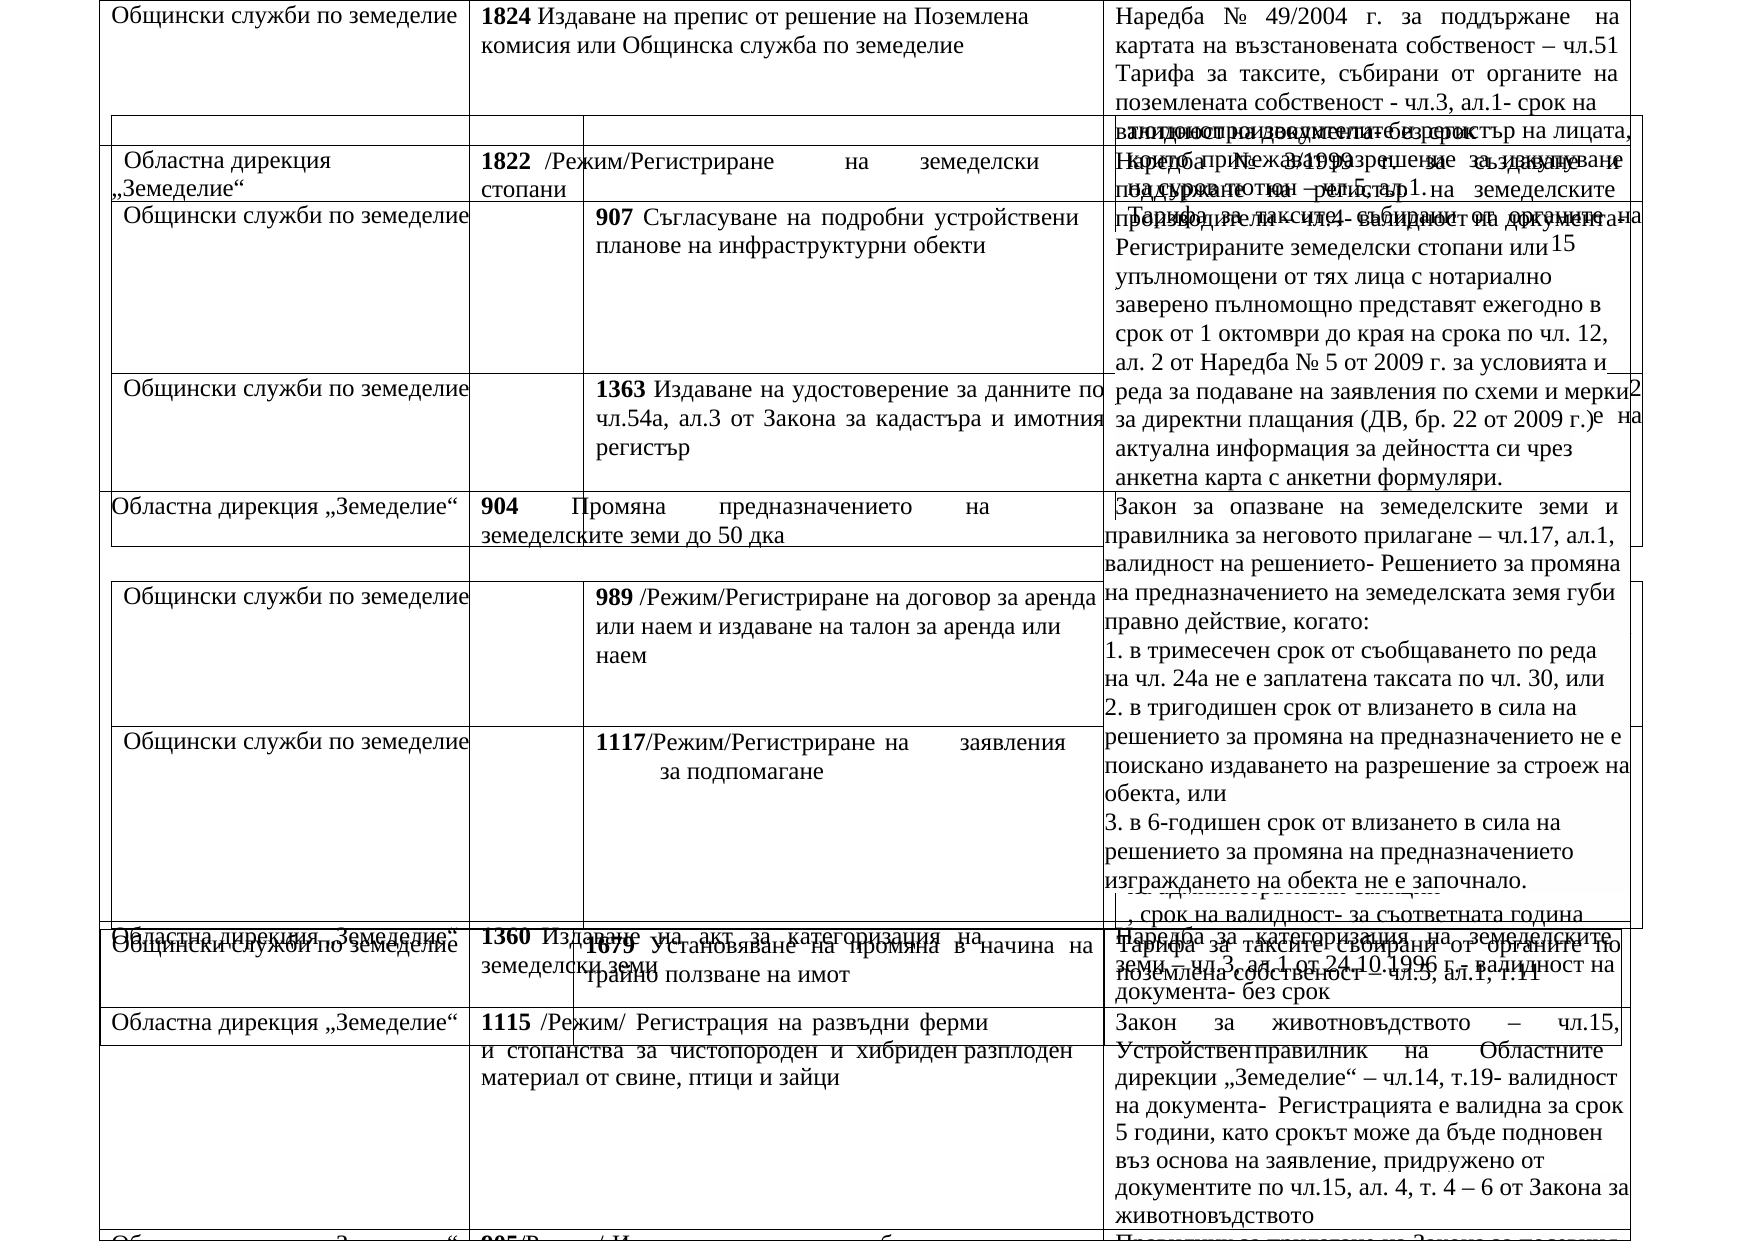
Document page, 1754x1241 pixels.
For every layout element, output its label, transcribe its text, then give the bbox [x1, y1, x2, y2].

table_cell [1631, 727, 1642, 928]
table_header Общински служби по земеделие [100, 1, 469, 145]
table_cell Наредба за категоризация на земеделските земи – чл.3, ал.1 от 24.10.1996 г.- валидност на документа- без срок [1104, 922, 1630, 1007]
table_cell 1822 /Режим/Регистриране на земеделски стопани [470, 146, 1103, 491]
table_header 1824 Издаване на препис от решение на Поземлена комисия или Общинска служба по земеделие [470, 1, 1103, 145]
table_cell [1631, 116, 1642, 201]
table_cell Областна дирекция „Земеделие“ [100, 146, 469, 491]
table_cell 1115 /Режим/ Регистрация на развъдни ферми и стопанства за чистопороден и хибриден разплоден материал от свине, птици и зайци [470, 1008, 1103, 1229]
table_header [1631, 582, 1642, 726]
table_cell Наредба № 3/1999 г. за създаване и поддържане на регистър на земеделските производители – чл.4- валидност на документа-Регистрираните земеделски стопани или упълномощени от тях лица с нотариално заверено пълномощно представят ежегодно в срок от 1 октомври до края на срока по чл. 12, ал. 2 от Наредба № 5 от 2009 г. за условията и реда за подаване на заявления по схеми и мерки за директни плащания (ДВ, бр. 22 от 2009 г.) актуална информация за дейността си чрез анкетна карта с анкетни формуляри. [1104, 146, 1630, 491]
table_cell Закон за животновъдството – чл.15, Устройствен правилник на Областните дирекции „Земеделие“ – чл.14, т.19- валидност на документа- Регистрацията е валидна за срок 5 години, като срокът може да бъде подновен въз основа на заявление, придружено от документите по чл.15, ал. 4, т. 4 – 6 от Закона за животновъдството [1104, 1008, 1630, 1229]
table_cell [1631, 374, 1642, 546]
table_cell 1360 Издаване на акт за категоризация на земеделски земи [470, 922, 1103, 1007]
table_cell Областна дирекция „Земеделие“ [100, 922, 469, 1007]
table_cell 904 Промяна предназначението на земеделските земи до 50 дка [470, 492, 1103, 921]
table_cell Областна дирекция „Земеделие“ [100, 1008, 469, 1229]
table_header Наредба № 49/2004 г. за поддържане на картата на възстановената собственост – чл.51 Тарифа за таксите, събирани от органите на поземлената собственост - чл.3, ал.1- срок на валидност на документа- без срок [1104, 1, 1630, 145]
table_cell Областна дирекция „Земеделие“ [100, 492, 469, 921]
